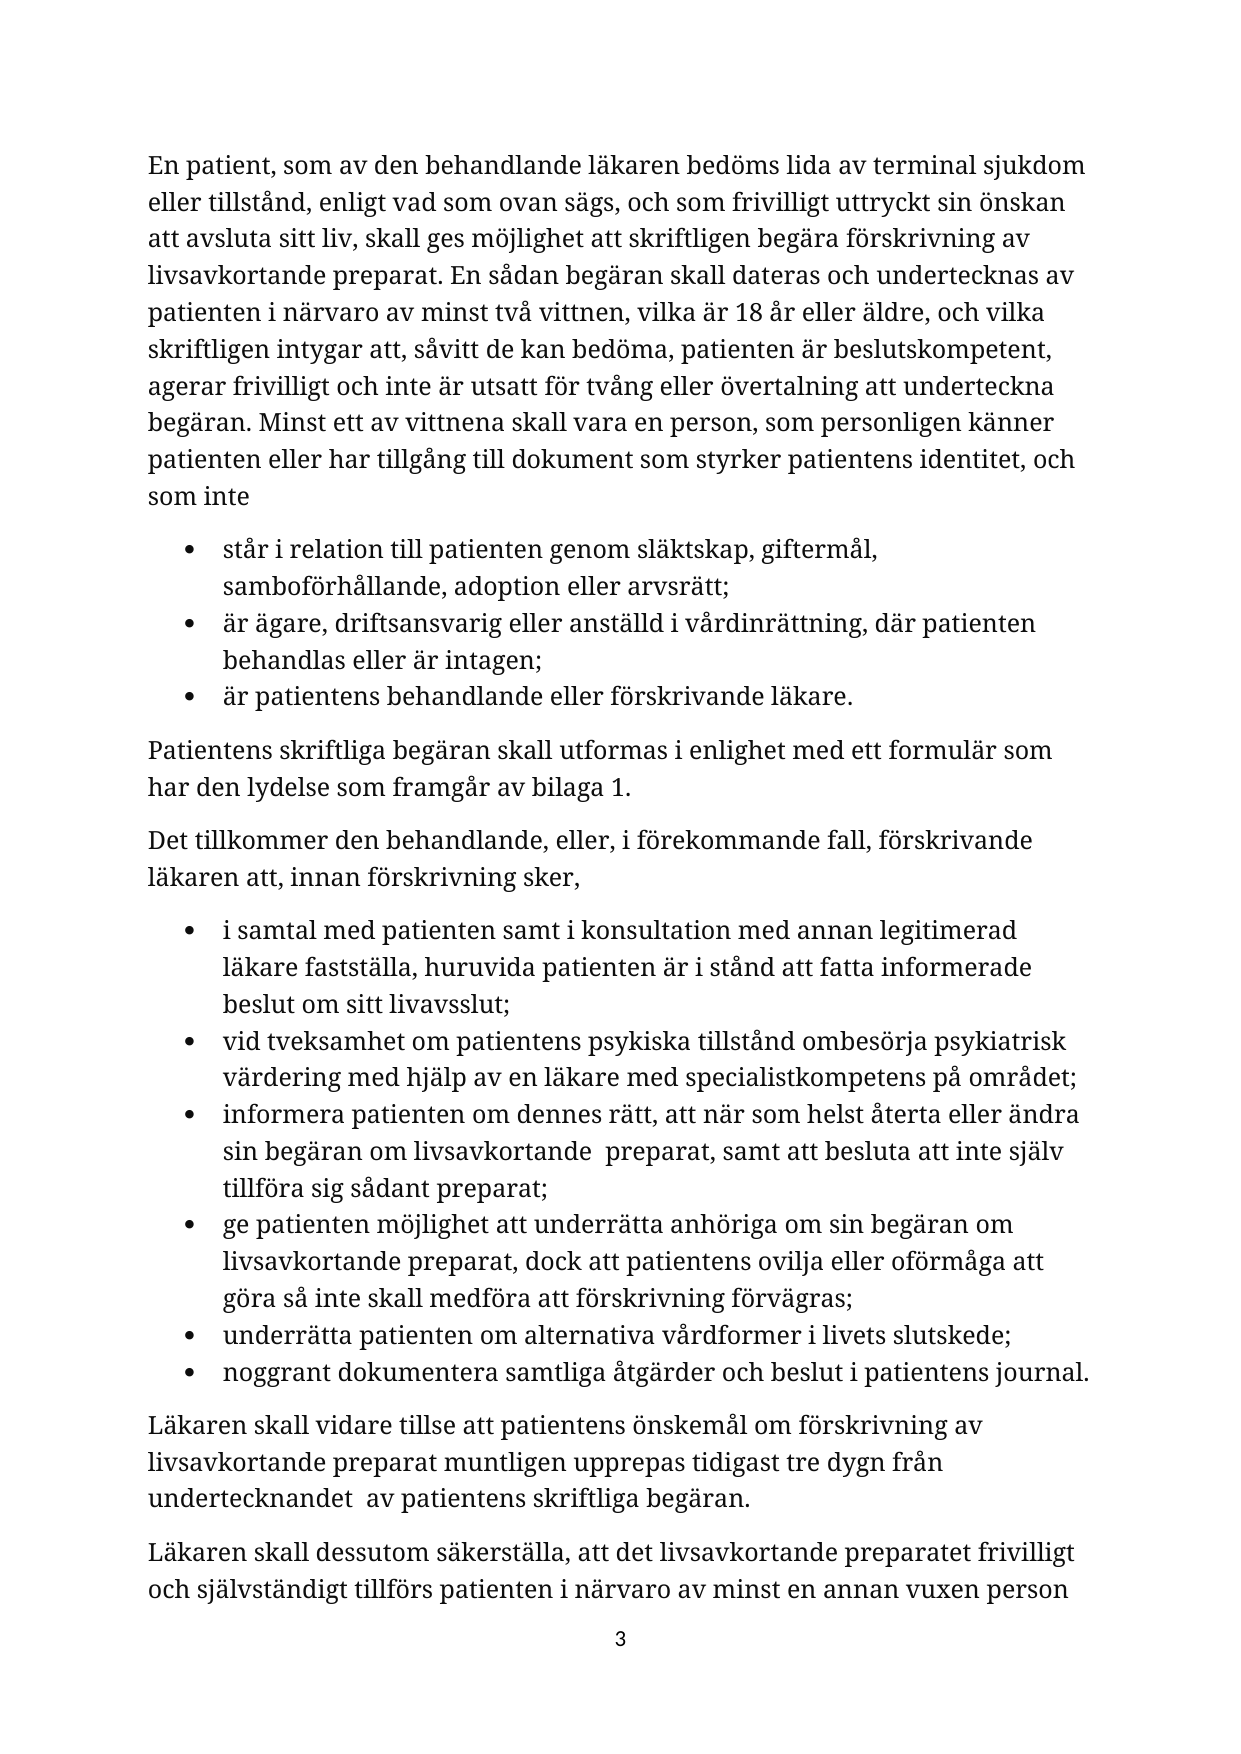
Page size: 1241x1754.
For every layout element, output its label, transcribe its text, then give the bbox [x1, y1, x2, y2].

list vid tveksamhet om patientens psykiska tillstånd ombesörja psykiatrisk värdering med hjälp av en läkare med specialistkompetens på området; [185, 1023, 1093, 1094]
text Det tillkommer den behandlande, eller, i förekommande fall, förskrivande läkaren att, innan förskrivning sker, [148, 823, 1093, 893]
list är patientens behandlande eller förskrivande läkare. [185, 679, 1093, 713]
text Patientens skriftliga begäran skall utformas i enlighet med ett formulär som har den lydelse som framgår av bilaga 1. [148, 732, 1093, 803]
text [148, 1534, 1093, 1605]
text En patient, som av den behandlande läkaren bedöms lida av terminal sjukdom eller tillstånd, enligt vad som ovan sägs, och som frivilligt uttryckt sin önskan att avsluta sitt liv, skall ges möjlighet att skriftligen begära förskrivning av livsavkortande preparat. En sådan begäran skall dateras och undertecknas av patienten i närvaro av minst två vittnen, vilka är 18 år eller äldre, och vilka skriftligen intygar att, såvitt de kan bedöma, patienten är beslutskompetent, agerar frivilligt och inte är utsatt för tvång eller övertalning att underteckna begäran. Minst ett av vittnena skall vara en person, som personligen känner patienten eller har tillgång till dokument som styrker patientens identitet, och som inte [148, 148, 1093, 513]
list ge patienten möjlighet att underrätta anhöriga om sin begäran om livsavkortande preparat, dock att patientens ovilja eller oförmåga att göra så inte skall medföra att förskrivning förvägras; [185, 1207, 1093, 1315]
list är ägare, driftsansvarig eller anställd i vårdinrättning, där patienten behandlas eller är intagen; [185, 606, 1093, 676]
list står i relation till patienten genom släktskap, giftermål, samboförhållande, adoption eller arvsrätt; [185, 532, 1093, 603]
text Läkaren skall vidare tillse att patientens önskemål om förskrivning av livsavkortande preparat muntligen upprepas tidigast tre dygn från undertecknandet av patientens skriftliga begäran. [148, 1408, 1093, 1515]
list noggrant dokumentera samtliga åtgärder och beslut i patientens journal. [185, 1354, 1093, 1388]
list underrätta patienten om alternativa vårdformer i livets slutskede; [185, 1317, 1093, 1351]
list i samtal med patienten samt i konsultation med annan legitimerad läkare fastställa, huruvida patienten är i stånd att fatta informerade beslut om sitt livavsslut; [185, 913, 1093, 1021]
list informera patienten om dennes rätt, att när som helst återta eller ändra sin begäran om livsavkortande preparat, samt att besluta att inte själv tillföra sig sådant preparat; [185, 1097, 1093, 1204]
